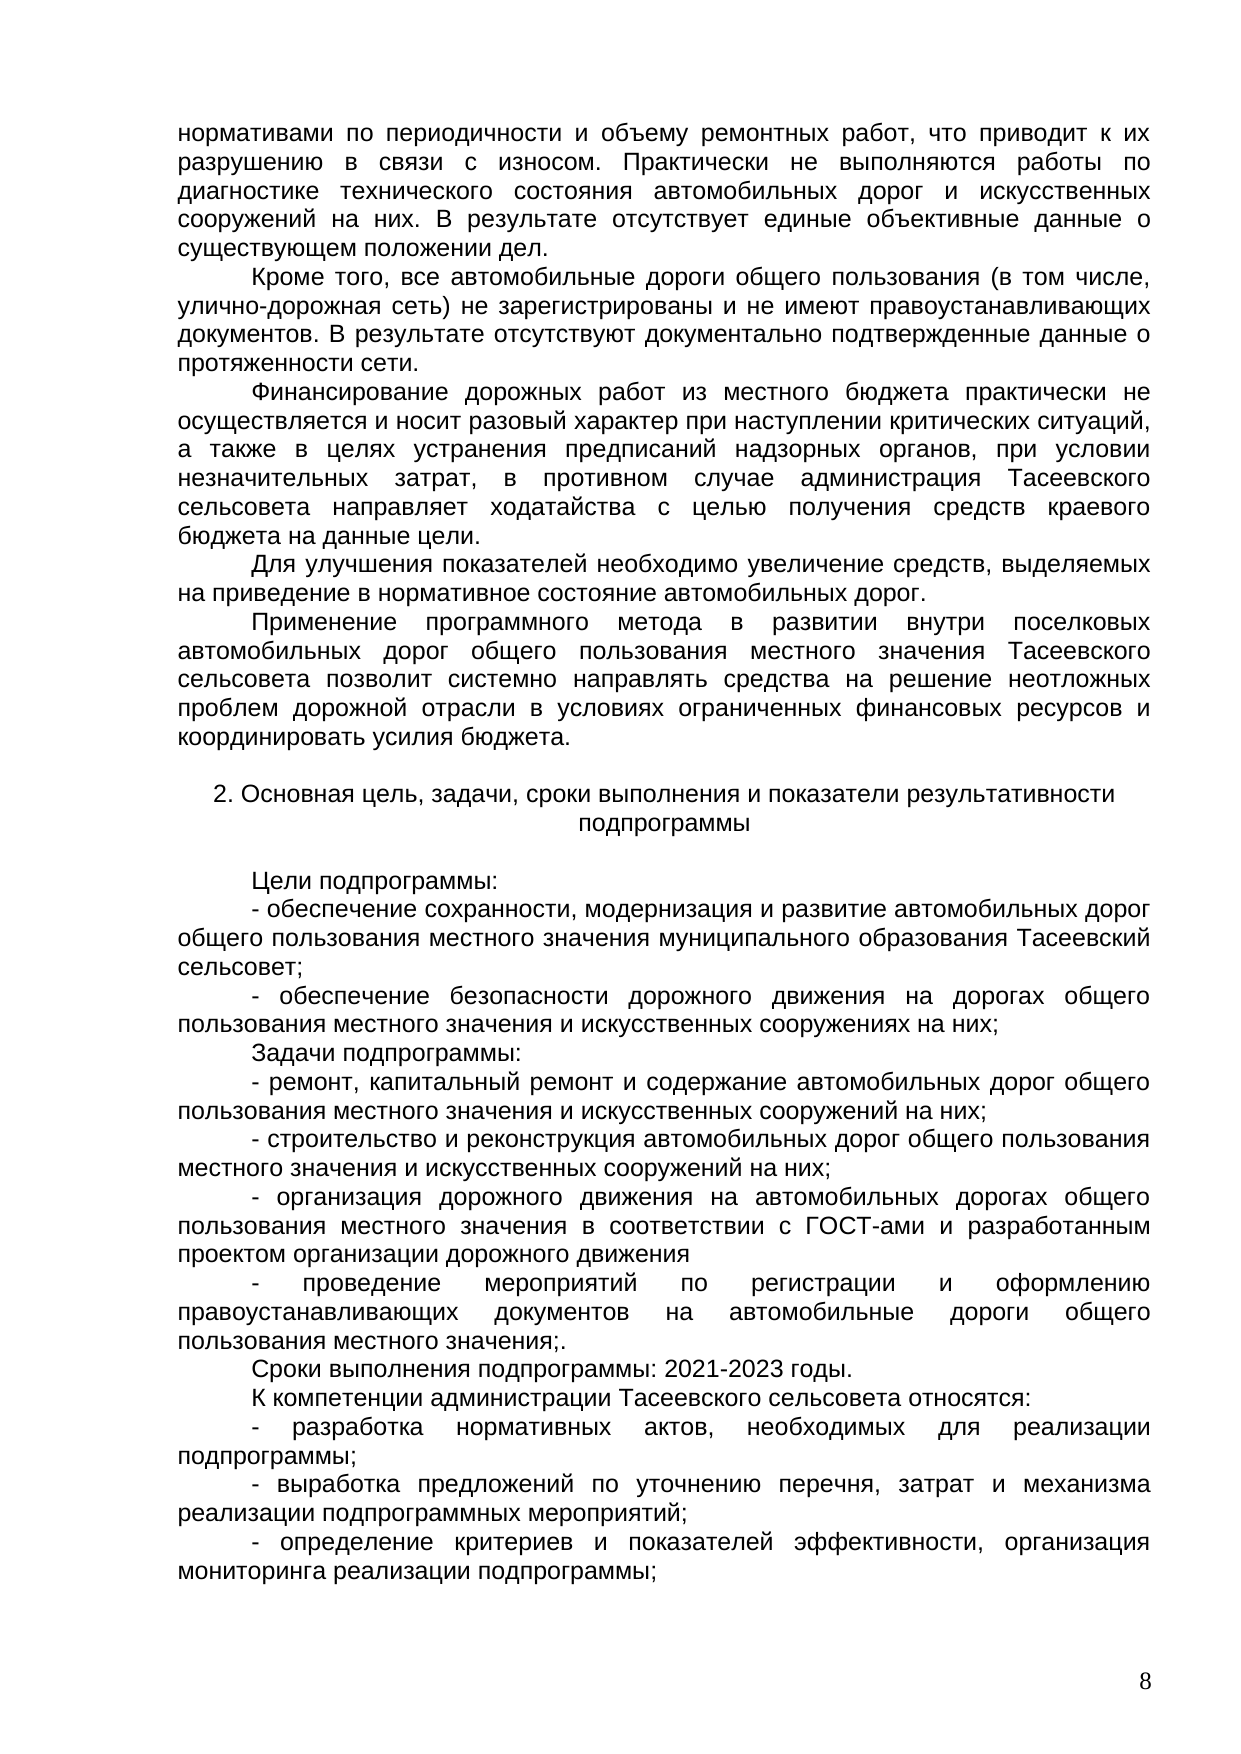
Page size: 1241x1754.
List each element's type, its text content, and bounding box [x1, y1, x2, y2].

text - разработка нормативных актов, необходимых для реализации подпрограммы; [177, 1412, 1152, 1469]
text Финансирование дорожных работ из местного бюджета практически не осуществляется и носит разовый характер при наступлении критических ситуаций, а также в целях устранения предписаний надзорных органов, при условии незначительных затрат, в противном случае администрация Тасеевского сельсовета направляет ходатайства с целью получения средств краевого бюджета на данные цели. [177, 377, 1152, 549]
text Применение программного метода в развитии внутри поселковых автомобильных дорог общего пользования местного значения Тасеевского сельсовета позволит системно направлять средства на решение неотложных проблем дорожной отрасли в условиях ограниченных финансовых ресурсов и координировать усилия бюджета. [177, 607, 1152, 751]
text - выработка предложений по уточнению перечня, затрат и механизма реализации подпрограммных мероприятий; [177, 1469, 1152, 1527]
text Кроме того, все автомобильные дороги общего пользования (в том числе, улично-дорожная сеть) не зарегистрированы и не имеют правоустанавливающих документов. В результате отсутствуют документально подтвержденные данные о протяженности сети. [177, 262, 1152, 377]
text - ремонт, капитальный ремонт и содержание автомобильных дорог общего пользования местного значения и искусственных сооружений на них; [177, 1067, 1152, 1124]
text К компетенции администрации Тасеевского сельсовета относятся: [177, 1383, 1152, 1412]
text 2. Основная цель, задачи, сроки выполнения и показатели результативности подпрограммы [177, 779, 1152, 837]
text Для улучшения показателей необходимо увеличение средств, выделяемых на приведение в нормативное состояние автомобильных дорог. [177, 549, 1152, 607]
text Цели подпрограммы: [177, 866, 1152, 894]
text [177, 118, 1152, 262]
text Сроки выполнения подпрограммы: 2021-2023 годы. [177, 1354, 1152, 1383]
text Задачи подпрограммы: [177, 1038, 1152, 1067]
text - обеспечение безопасности дорожного движения на дорогах общего пользования местного значения и искусственных сооружениях на них; [177, 981, 1152, 1038]
text - организация дорожного движения на автомобильных дорогах общего пользования местного значения в соответствии с ГОСТ-ами и разработанным проектом организации дорожного движения [177, 1182, 1152, 1268]
text - обеспечение сохранности, модернизация и развитие автомобильных дорог общего пользования местного значения муниципального образования Тасеевский сельсовет; [177, 894, 1152, 981]
text - проведение мероприятий по регистрации и оформлению правоустанавливающих документов на автомобильные дороги общего пользования местного значения;. [177, 1268, 1152, 1354]
text - строительство и реконструкция автомобильных дорог общего пользования местного значения и искусственных сооружений на них; [177, 1124, 1152, 1182]
text - определение критериев и показателей эффективности, организация мониторинга реализации подпрограммы; [177, 1527, 1152, 1584]
